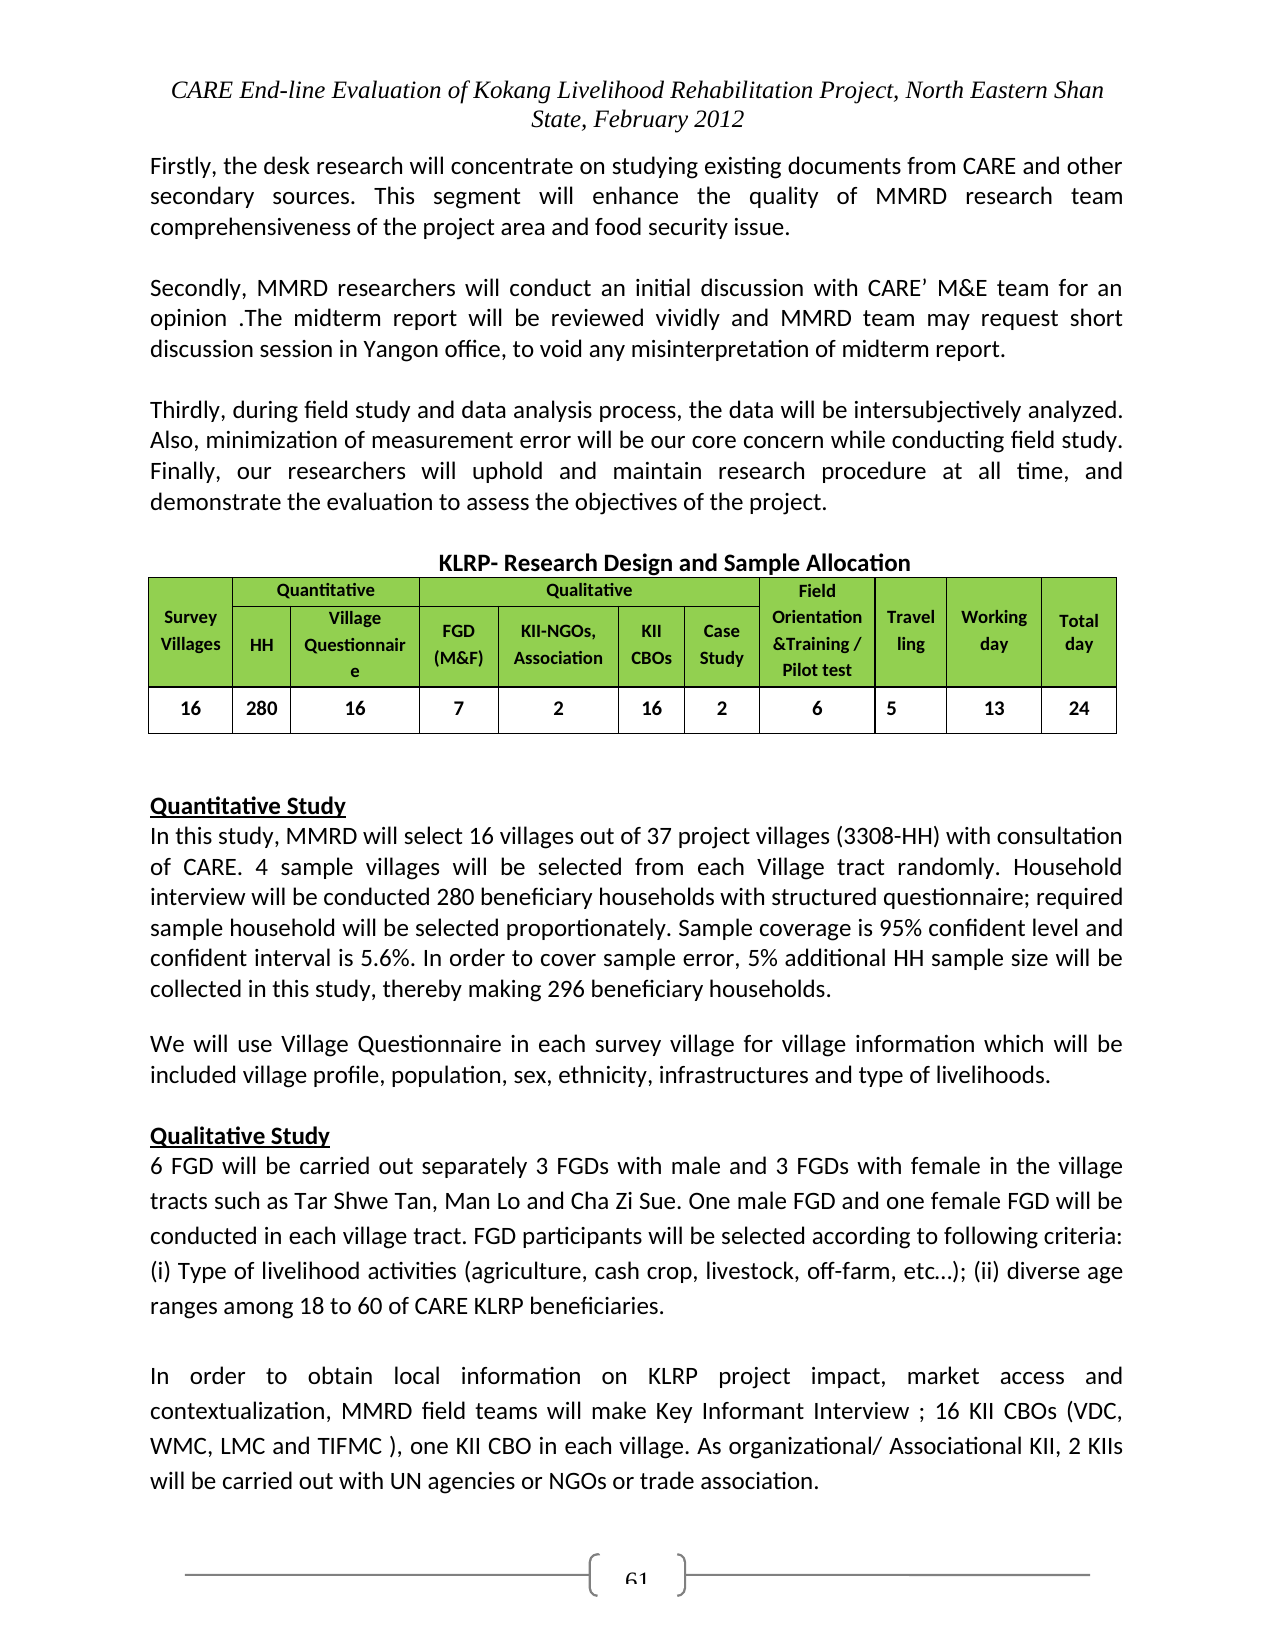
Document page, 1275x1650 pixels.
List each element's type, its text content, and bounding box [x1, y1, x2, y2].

text 6 FGD will be carried out separately 3 FGDs with male and 3 FGDs with female in the village tracts such as Tar Shwe Tan, Man Lo and Cha Zi Sue. One male FGD and one female FGD will be conducted in each village tract. FGD participants will be selected according to following criteria: (i) Type of livelihood activities (agriculture, cash crop, livestock, off-farm, etc…); (ii) diverse age ranges among 18 to 60 of CARE KLRP beneficiaries. [150, 1151, 1125, 1321]
table_cell 24 [1042, 688, 1116, 733]
table_cell 5 [876, 688, 946, 733]
text Thirdly, during field study and data analysis process, the data will be intersubjectively analyzed. Also, minimization of measurement error will be our core concern while conducting field study. Finally, our researchers will uphold and maintain research procedure at all time, and demonstrate the evaluation to assess the objectives of the project. [150, 394, 1125, 516]
table_cell Village Questionnaire [291, 607, 419, 686]
table_cell 2 [499, 688, 618, 733]
table_cell 13 [947, 688, 1041, 733]
table_cell 2 [685, 688, 759, 733]
table_cell 6 [760, 688, 874, 733]
text Firstly, the desk research will concentrate on studying existing documents from CARE and other secondary sources. This segment will enhance the quality of MMRD research team comprehensiveness of the project area and food security issue. [150, 150, 1125, 242]
table_header Quantitative [233, 578, 419, 606]
table_cell 16 [291, 688, 419, 733]
table_cell 7 [420, 688, 498, 733]
text Quantitative Study [150, 790, 1125, 820]
table_cell KII CBOs [619, 607, 684, 686]
table_header Travelling [876, 578, 946, 686]
table_header Survey Villages [149, 578, 232, 686]
table_header Qualitative [420, 578, 759, 606]
text Qualitative Study [150, 1120, 1125, 1151]
table_header Total day [1042, 578, 1116, 686]
table_cell Case Study [685, 607, 759, 686]
table_cell HH [233, 607, 290, 686]
list KLRP- Research Design and Sample Allocation [225, 547, 1125, 577]
table_cell 16 [619, 688, 684, 733]
text In order to obtain local information on KLRP project impact, market access and contextualization, MMRD field teams will make Key Informant Interview ; 16 KII CBOs (VDC, WMC, LMC and TIFMC ), one KII CBO in each village. As organizational/ Associational KII, 2 KIIs will be carried out with UN agencies or NGOs or trade association. [150, 1361, 1125, 1496]
text We will use Village Questionnaire in each survey village for village information which will be included village profile, population, sex, ethnicity, infrastructures and type of livelihoods. [150, 1028, 1125, 1089]
table_header Working day [947, 578, 1041, 686]
table_cell FGD (M&F) [420, 607, 498, 686]
text In this study, MMRD will select 16 villages out of 37 project villages (3308-HH) with consultation of CARE. 4 sample villages will be selected from each Village tract randomly. Household interview will be conducted 280 beneficiary households with structured questionnaire; required sample household will be selected proportionately. Sample coverage is 95% confident level and confident interval is 5.6%. In order to cover sample error, 5% additional HH sample size will be collected in this study, thereby making 296 beneficiary households. [150, 820, 1125, 1003]
table_cell 16 [149, 688, 232, 733]
table_cell 280 [233, 688, 290, 733]
table_cell KII-NGOs, Association [499, 607, 618, 686]
text Secondly, MMRD researchers will conduct an initial discussion with CARE’ M&E team for an opinion .The midterm report will be reviewed vividly and MMRD team may request short discussion session in Yangon office, to void any misinterpretation of midterm report. [150, 272, 1125, 364]
table_header Field Orientation &Training / Pilot test [760, 578, 874, 686]
